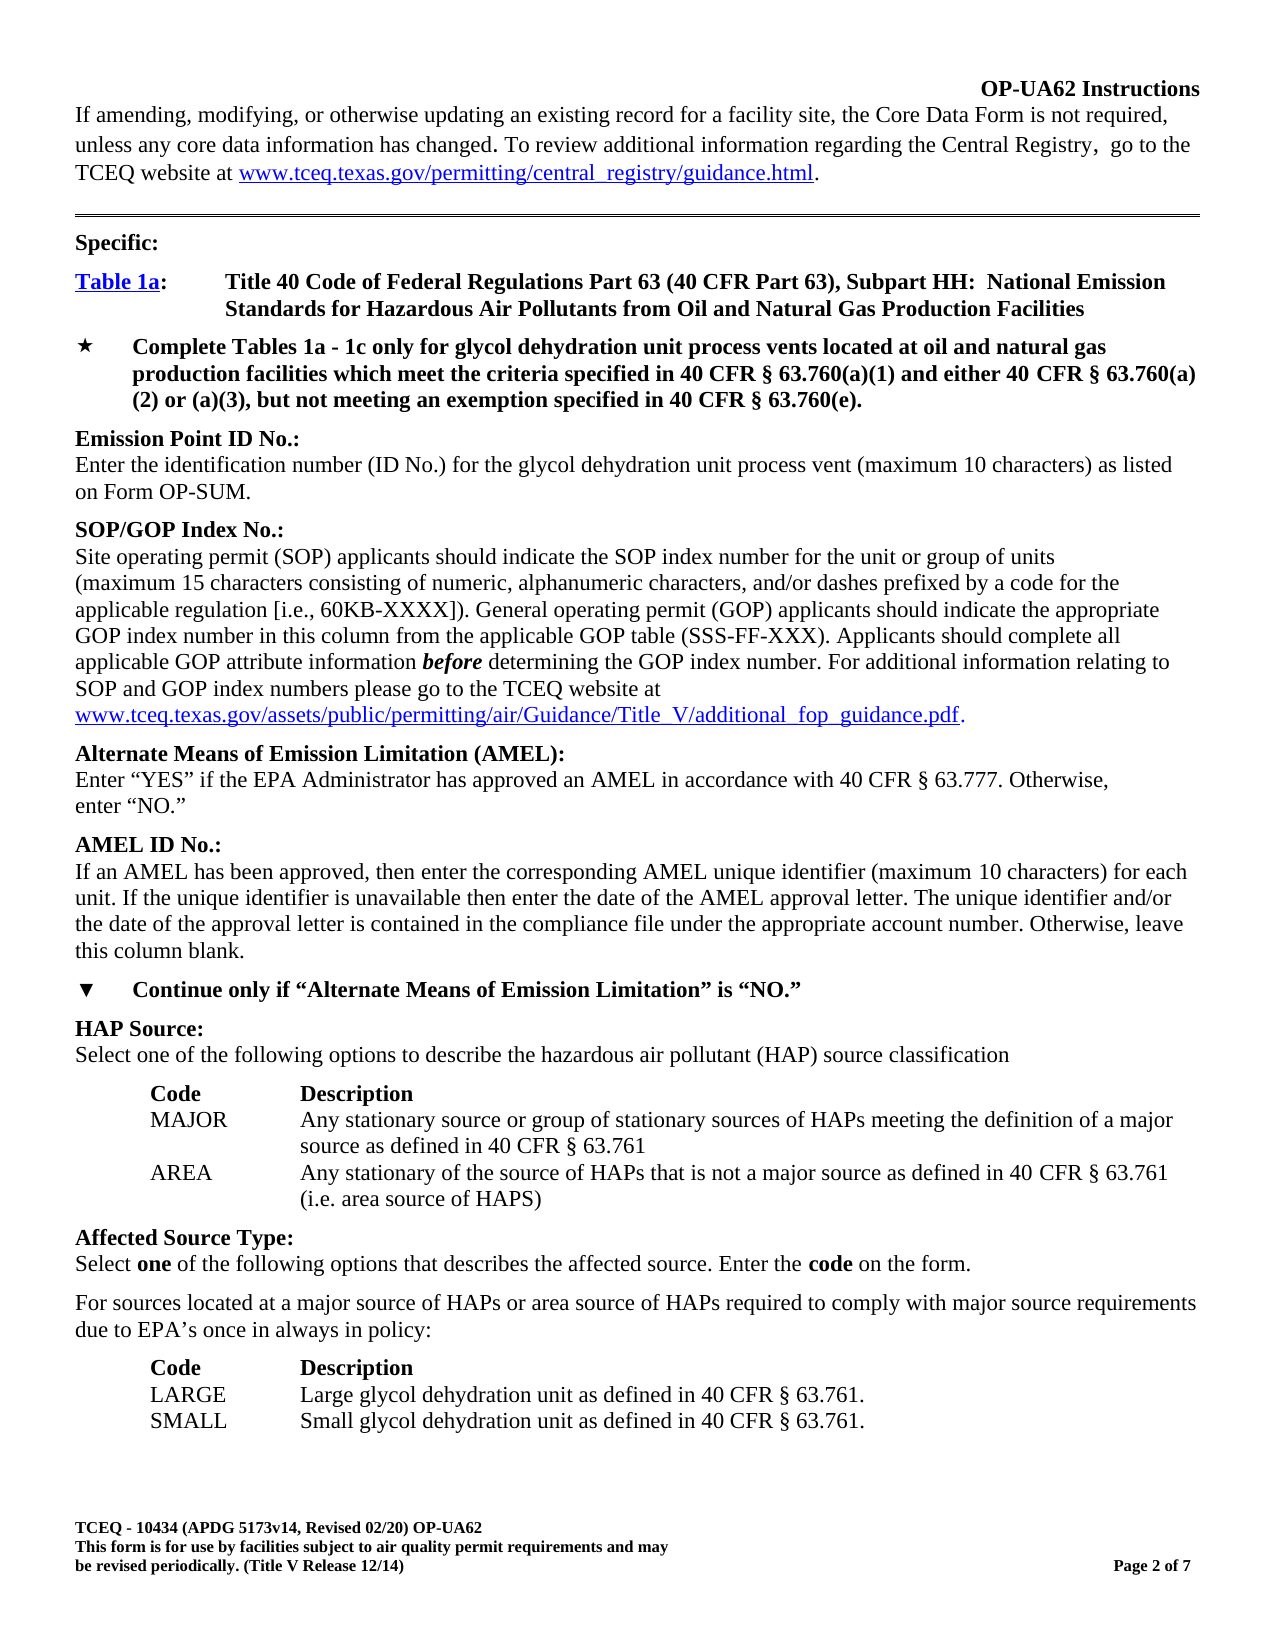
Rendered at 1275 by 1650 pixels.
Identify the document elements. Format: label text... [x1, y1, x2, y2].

text Code Description [150, 1080, 1200, 1106]
text If amending, modifying, or otherwise updating an existing record for a facility site, the Core Data Form is not required, unless any core data information has changed. To review additional information regarding the Central Registry, go to the TCEQ website at www.tceq.texas.gov/permitting/central_registry/guidance.html. [75, 101, 1200, 185]
text Select one of the following options that describes the affected source. Enter the code on the form. [75, 1250, 1200, 1277]
text Complete Tables 1a - 1c only for glycol dehydration unit process vents located at oil and natural gas production facilities which meet the criteria specified in 40 CFR § 63.760(a)(1) and either 40 CFR § 63.760(a)(2) or (a)(3), but not meeting an exemption specified in 40 CFR § 63.760(e). [75, 333, 1200, 412]
text For sources located at a major source of HAPs or area source of HAPs required to comply with major source requirements due to EPA’s once in always in policy: [75, 1289, 1200, 1342]
text HAP Source: [75, 1014, 1200, 1041]
text If an AMEL has been approved, then enter the corresponding AMEL unique identifier (maximum 10 characters) for each unit. If the unique identifier is unavailable then enter the date of the AMEL approval letter. The unique identifier and/or the date of the approval letter is contained in the compliance file under the appropriate account number. Otherwise, leave this column blank. [75, 858, 1200, 963]
text Emission Point ID No.: [75, 425, 1200, 451]
text AREA Any stationary of the source of HAPs that is not a major source as defined in 40 CFR § 63.761 (i.e. area source of HAPS) [150, 1159, 1200, 1212]
text SMALL Small glycol dehydration unit as defined in 40 CFR § 63.761. [150, 1407, 1200, 1433]
text Continue only if “Alternate Means of Emission Limitation” is “NO.” [75, 976, 1200, 1002]
text Site operating permit (SOP) applicants should indicate the SOP index number for the unit or group of units (maximum 15 characters consisting of numeric, alphanumeric characters, and/or dashes prefixed by a code for the applicable regulation [i.e., 60KB-XXXX]). General operating permit (GOP) applicants should indicate the appropriate GOP index number in this column from the applicable GOP table (SSS-FF-XXX). Applicants should complete all applicable GOP attribute information before determining the GOP index number. For additional information relating to SOP and GOP index numbers please go to the TCEQ website at www.tceq.texas.gov/assets/public/permitting/air/Guidance/Title_V/additional_fop_guidance.pdf. [75, 543, 1200, 727]
text LARGE Large glycol dehydration unit as defined in 40 CFR § 63.761. [150, 1381, 1200, 1407]
text Alternate Means of Emission Limitation (AMEL): [75, 740, 1200, 766]
text Select one of the following options to describe the hazardous air pollutant (HAP) source classification [75, 1041, 1200, 1067]
text MAJOR Any stationary source or group of stationary sources of HAPs meeting the definition of a major source as defined in 40 CFR § 63.761 [150, 1106, 1200, 1159]
text SOP/GOP Index No.: [75, 517, 1200, 543]
text Code Description [150, 1354, 1200, 1381]
text Enter the identification number (ID No.) for the glycol dehydration unit process vent (maximum 10 characters) as listed on Form OP-SUM. [75, 451, 1200, 504]
subtitle Table 1a: Title 40 Code of Federal Regulations Part 63 (40 CFR Part 63), Subpart HH: National Emission Standards for Hazardous Air Pollutants from Oil and Natural Gas Production Facilities [75, 268, 1200, 321]
subtitle Specific: [75, 229, 1200, 256]
text AMEL ID No.: [75, 831, 1200, 858]
text Affected Source Type: [75, 1224, 1200, 1250]
text Enter “YES” if the EPA Administrator has approved an AMEL in accordance with 40 CFR § 63.777. Otherwise, enter “NO.” [75, 766, 1200, 819]
